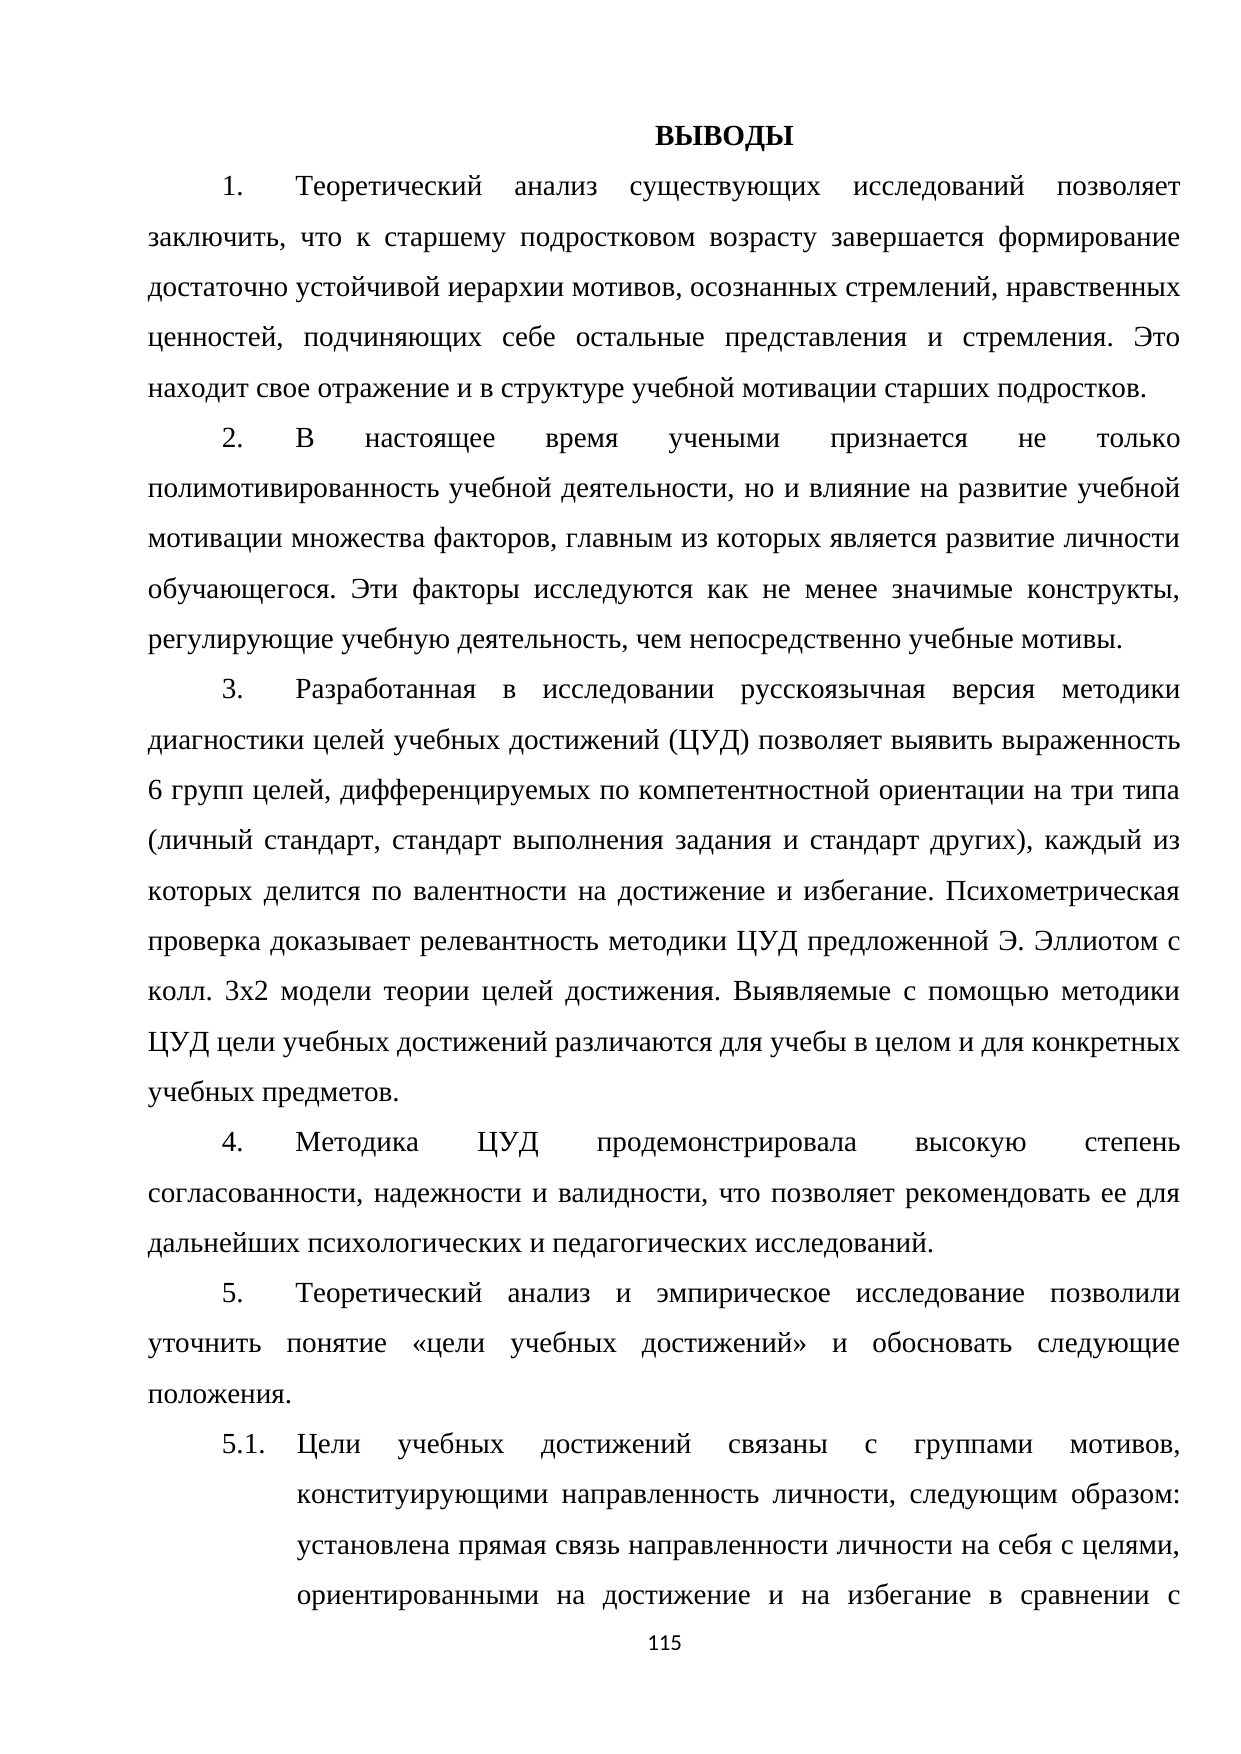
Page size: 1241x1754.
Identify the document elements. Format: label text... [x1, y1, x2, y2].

list Теоретический анализ и эмпирическое исследование позволили уточнить понятие «цели учебных достижений» и обосновать следующие положения. [148, 1275, 1181, 1409]
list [222, 1426, 1181, 1611]
list Теоретический анализ существующих исследований позволяет заключить, что к старшему подростковом возрасту завершается формирование достаточно устойчивой иерархии мотивов, осознанных стремлений, нравственных ценностей, подчиняющих себе остальные представления и стремления. Это находит свое отражение и в структуре учебной мотивации старших подростков. [148, 168, 1181, 403]
list Разработанная в исследовании русскоязычная версия методики диагностики целей учебных достижений (ЦУД) позволяет выявить выраженность 6 групп целей, дифференцируемых по компетентностной ориентации на три типа (личный стандарт, стандарт выполнения задания и стандарт других), каждый из которых делится по валентности на достижение и избегание. Психометрическая проверка доказывает релевантность методики ЦУД предложенной Э. Эллиотом с колл. 3х2 модели теории целей достижения. Выявляемые с помощью методики ЦУД цели учебных достижений различаются для учебы в целом и для конкретных учебных предметов. [148, 672, 1181, 1108]
list В настоящее время учеными признается не только полимотивированность учебной деятельности, но и влияние на развитие учебной мотивации множества факторов, главным из которых является развитие личности обучающегося. Эти факторы исследуются как не менее значимые конструкты, регулирующие учебную деятельность, чем непосредственно учебные мотивы. [148, 420, 1181, 655]
list Методика ЦУД продемонстрировала высокую степень согласованности, надежности и валидности, что позволяет рекомендовать ее для дальнейших психологических и педагогических исследований. [148, 1124, 1181, 1258]
subtitle ВЫВОДЫ [208, 118, 1181, 152]
